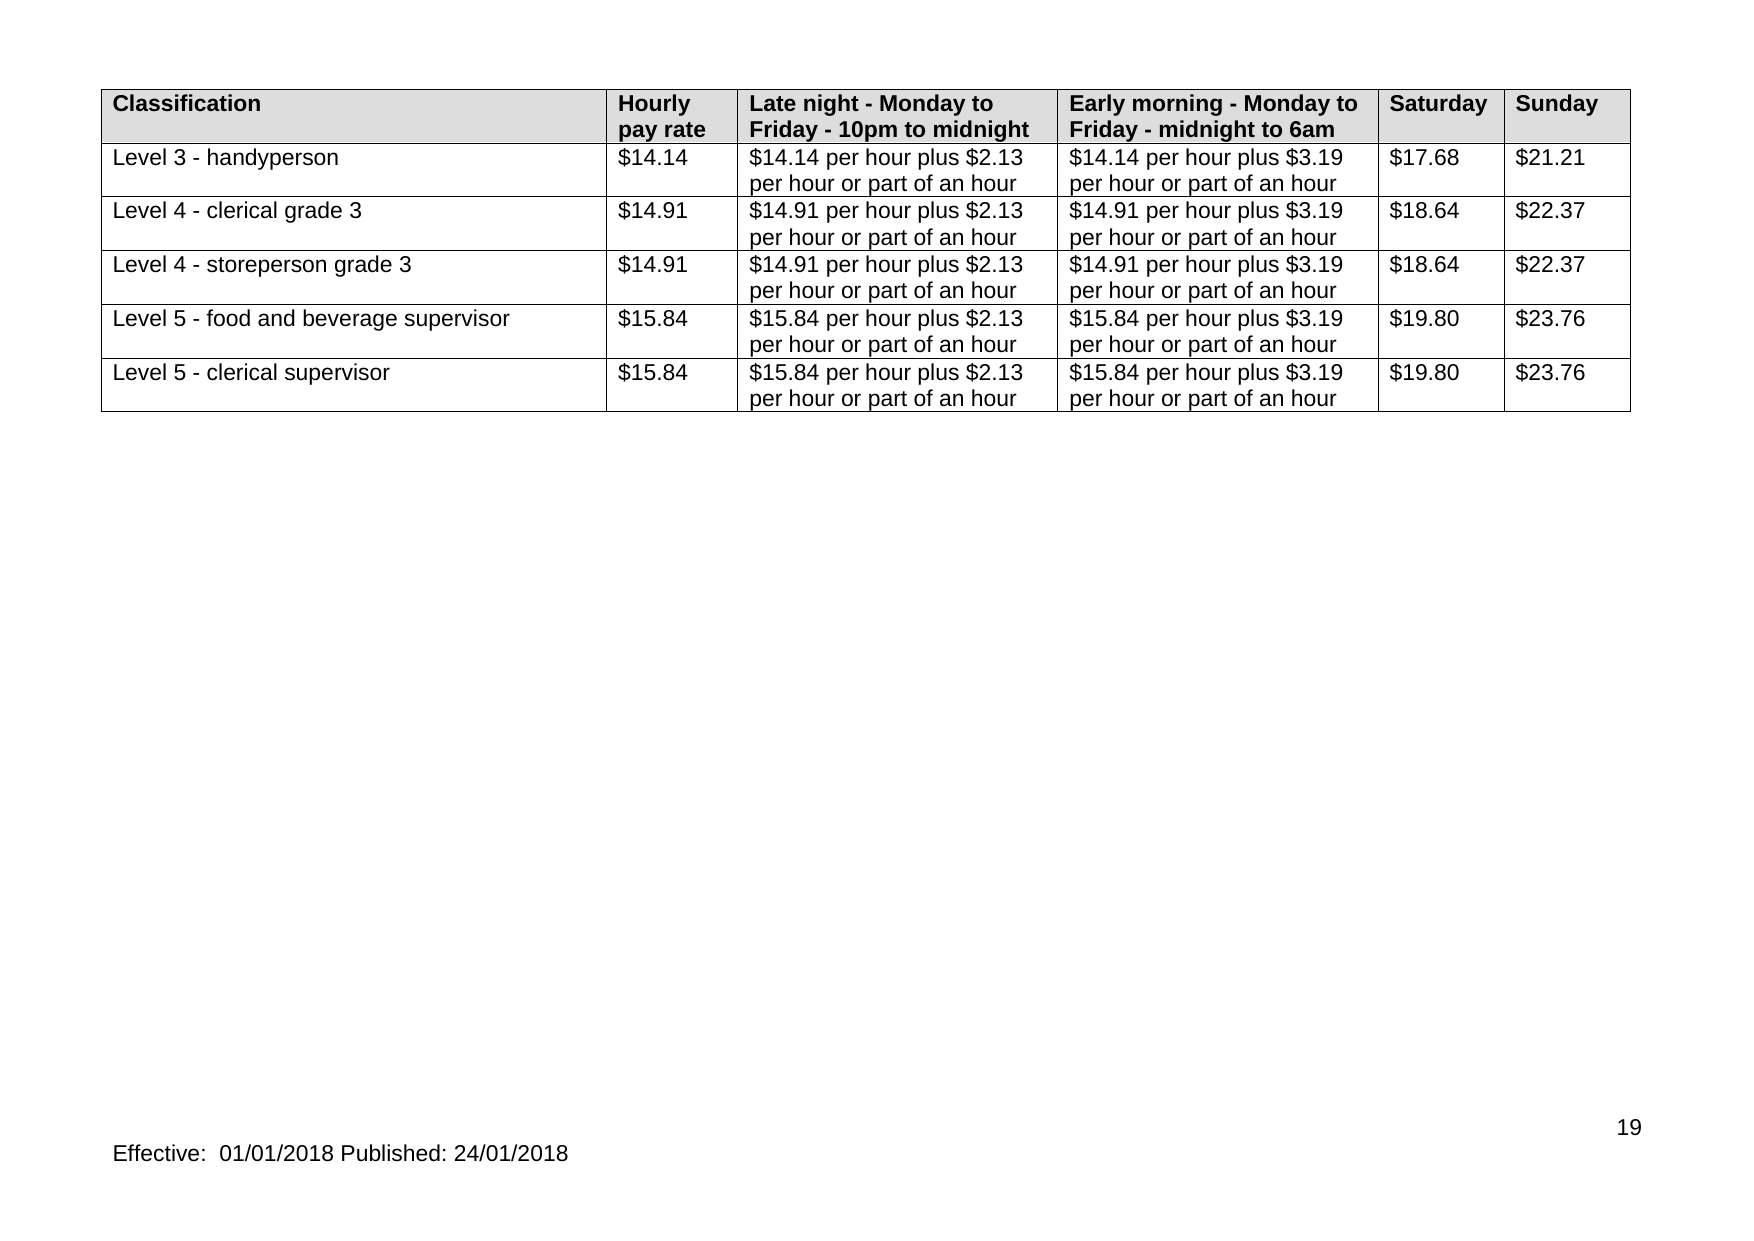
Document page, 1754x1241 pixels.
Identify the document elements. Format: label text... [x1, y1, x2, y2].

table_header Early morning - Monday to Friday - midnight to 6am [1058, 90, 1378, 142]
table_cell Level 4 - storeperson grade 3 [102, 251, 606, 304]
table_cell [1058, 144, 1378, 196]
table_cell $14.14 [607, 144, 737, 196]
table_cell $23.76 [1505, 305, 1630, 357]
table_cell $14.91 per hour plus $3.19 per hour or part of an hour [1058, 251, 1378, 304]
table_cell Level 4 - clerical grade 3 [102, 197, 606, 250]
table_cell $22.37 [1505, 251, 1630, 304]
table_cell $15.84 per hour plus $3.19 per hour or part of an hour [1058, 305, 1378, 357]
table_cell $18.64 [1379, 197, 1504, 250]
table_header Saturday [1379, 90, 1504, 142]
table_cell $15.84 per hour plus $2.13 per hour or part of an hour [738, 359, 1057, 411]
table_cell $14.91 per hour plus $2.13 per hour or part of an hour [738, 251, 1057, 304]
table_cell $21.21 [1505, 144, 1630, 196]
table_header Late night - Monday to Friday - 10pm to midnight [738, 90, 1057, 142]
table_cell $15.84 per hour plus $3.19 per hour or part of an hour [1058, 359, 1378, 411]
table_cell $19.80 [1379, 359, 1504, 411]
table_cell $14.91 [607, 197, 737, 250]
table_cell $14.91 per hour plus $3.19 per hour or part of an hour [1058, 197, 1378, 250]
table_cell $14.91 per hour plus $2.13 per hour or part of an hour [738, 197, 1057, 250]
table_cell Level 5 - clerical supervisor [102, 359, 606, 411]
table_cell $17.68 [1379, 144, 1504, 196]
table_cell $18.64 [1379, 251, 1504, 304]
table_cell $14.91 [607, 251, 737, 304]
table_cell $15.84 [607, 359, 737, 411]
table_cell $15.84 [607, 305, 737, 357]
table_cell Level 3 - handyperson [102, 144, 606, 196]
table_cell Level 5 - food and beverage supervisor [102, 305, 606, 357]
table_header Classification [102, 90, 606, 142]
table_cell $22.37 [1505, 197, 1630, 250]
table_header Sunday [1505, 90, 1630, 142]
table_header Hourly pay rate [607, 90, 737, 142]
table_cell $23.76 [1505, 359, 1630, 411]
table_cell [738, 144, 1057, 196]
table_cell $15.84 per hour plus $2.13 per hour or part of an hour [738, 305, 1057, 357]
table_cell $19.80 [1379, 305, 1504, 357]
